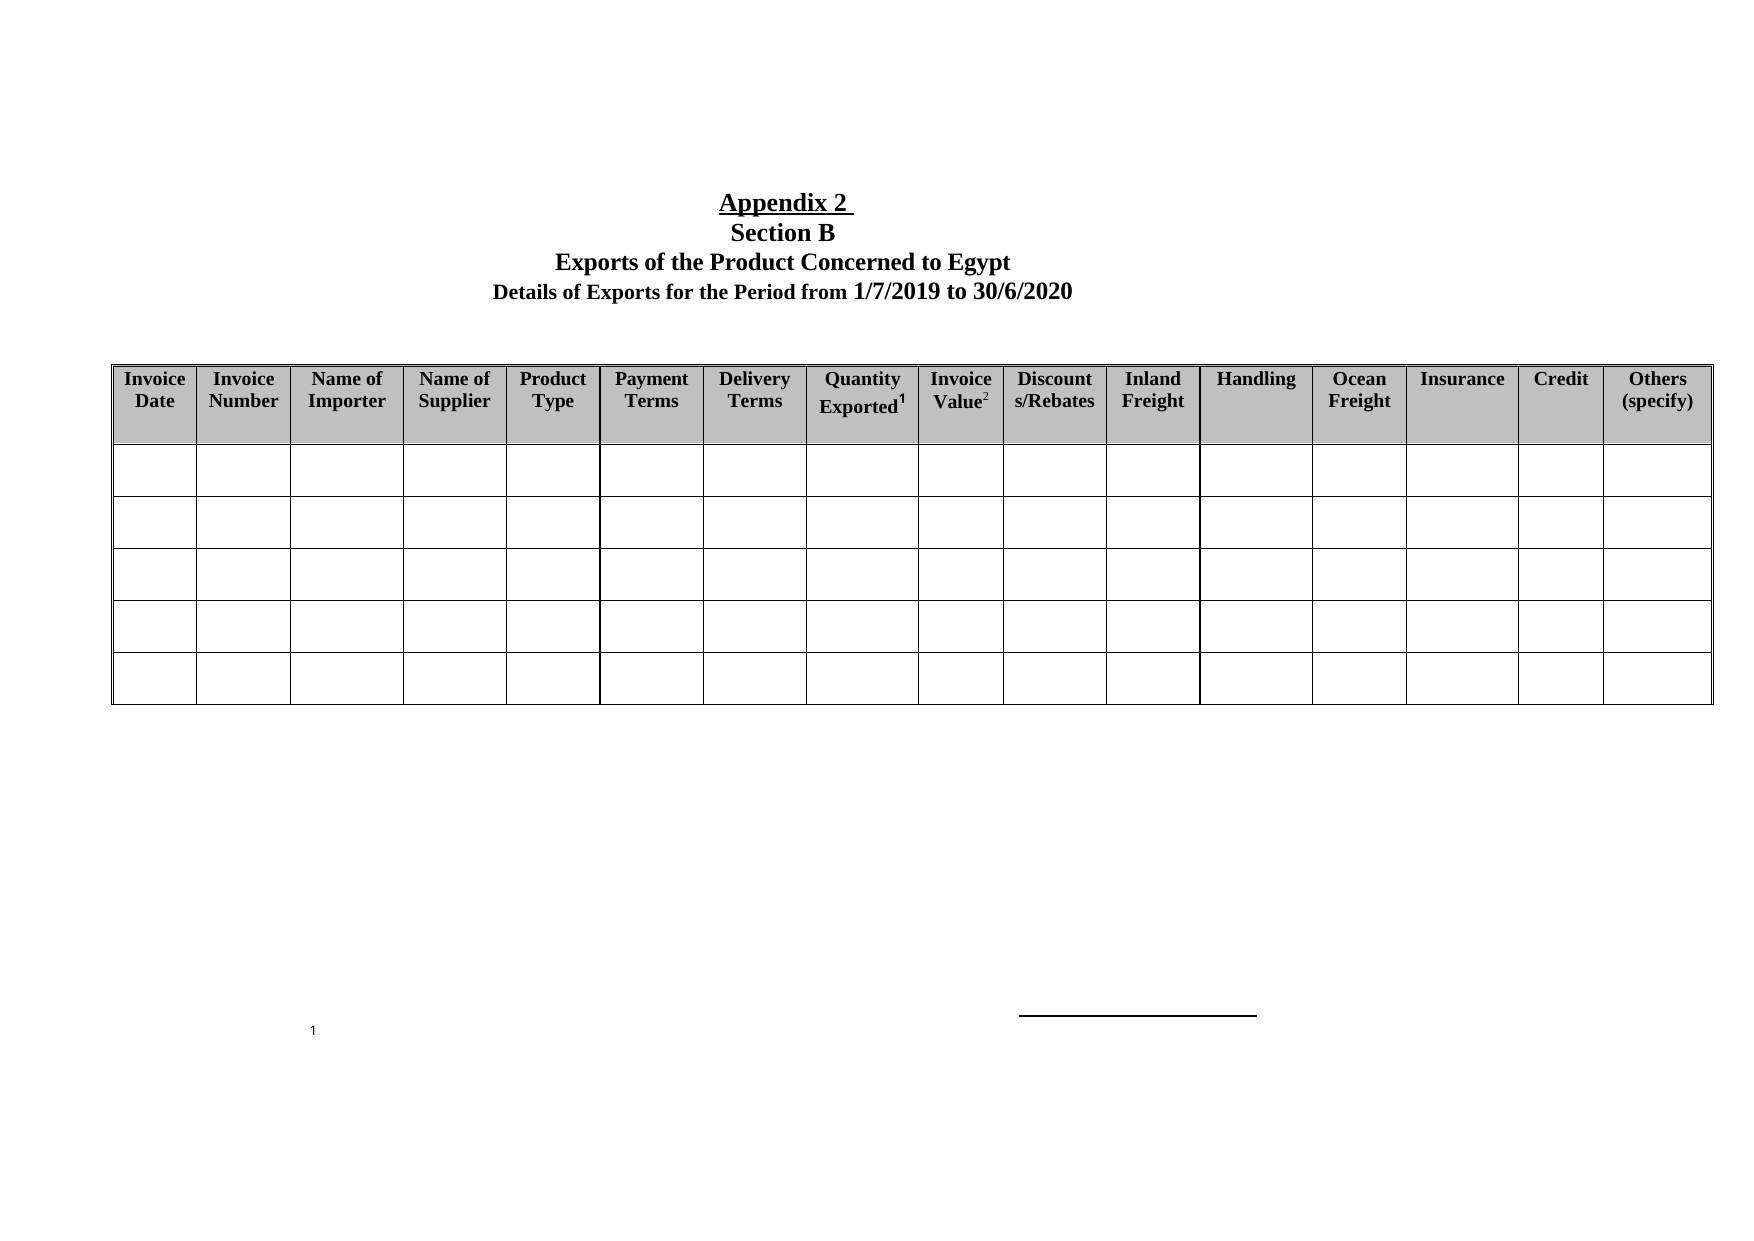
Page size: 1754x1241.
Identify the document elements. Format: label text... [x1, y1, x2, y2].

table_cell [1107, 549, 1199, 600]
table_cell [507, 653, 599, 704]
table_header Insurance [1407, 367, 1518, 443]
table_cell [1407, 445, 1518, 496]
table_cell [404, 601, 506, 652]
table_cell [507, 549, 599, 600]
table_header Invoice Number [197, 367, 290, 443]
text Appendix 2 [309, 187, 1256, 217]
table_cell [1201, 445, 1312, 496]
table_cell [919, 445, 1003, 496]
table_cell [807, 497, 918, 548]
table_cell [1004, 653, 1106, 704]
table_cell [291, 497, 403, 548]
table_cell [1004, 497, 1106, 548]
table_cell [919, 601, 1003, 652]
table_cell [291, 549, 403, 600]
table_cell [1407, 497, 1518, 548]
table_header Product Type [507, 367, 599, 443]
table_cell [1313, 497, 1406, 548]
table_cell [1604, 445, 1711, 496]
table_cell [1407, 601, 1518, 652]
table_cell [919, 549, 1003, 600]
table_header Quantity Exported [807, 367, 918, 443]
table_cell [704, 445, 806, 496]
table_cell [1107, 445, 1199, 496]
table_cell [114, 497, 196, 548]
table_header Discounts/Rebates [1004, 367, 1106, 443]
table_cell [197, 445, 290, 496]
table_cell [704, 601, 806, 652]
table_header Delivery Terms [704, 367, 806, 443]
table_cell [197, 601, 290, 652]
table_cell [114, 445, 196, 496]
table_cell [1313, 601, 1406, 652]
table_cell [601, 497, 703, 548]
table_cell [807, 653, 918, 704]
table_cell [404, 653, 506, 704]
table_cell [1519, 549, 1603, 600]
table_cell [807, 445, 918, 496]
table_cell [114, 653, 196, 704]
table_cell [1107, 653, 1199, 704]
table_cell [704, 549, 806, 600]
table_cell [197, 497, 290, 548]
table_cell [1313, 653, 1406, 704]
table_cell [1407, 549, 1518, 600]
table_cell [601, 601, 703, 652]
table_cell [1201, 601, 1312, 652]
table_cell [1519, 653, 1603, 704]
table_cell [807, 549, 918, 600]
table_cell [114, 601, 196, 652]
table_cell [404, 549, 506, 600]
text Exports of the Product Concerned to Egypt [309, 247, 1256, 276]
table_cell [197, 653, 290, 704]
table_cell [1519, 601, 1603, 652]
table_cell [704, 653, 806, 704]
table_cell [1604, 653, 1711, 704]
table_cell [807, 601, 918, 652]
table_cell [1604, 497, 1711, 548]
table_cell [197, 549, 290, 600]
table_cell [919, 653, 1003, 704]
table_cell [601, 653, 703, 704]
table_cell [1004, 445, 1106, 496]
table_cell [1313, 549, 1406, 600]
table_cell [1519, 445, 1603, 496]
table_cell [404, 445, 506, 496]
table_header Payment Terms [601, 367, 703, 443]
table_cell [1519, 497, 1603, 548]
table_header Invoice Date [114, 367, 196, 443]
table_cell [1201, 497, 1312, 548]
table_cell [1201, 653, 1312, 704]
table_cell [291, 653, 403, 704]
text Details of Exports for the Period from 1/7/2019 to 30/6/2020 [309, 276, 1256, 305]
table_cell [114, 549, 196, 600]
table_cell [1313, 445, 1406, 496]
table_cell [601, 445, 703, 496]
table_header Ocean Freight [1313, 367, 1406, 443]
table_header Invoice Value2 [919, 367, 1003, 443]
table_cell [601, 549, 703, 600]
table_cell [404, 497, 506, 548]
table_cell [1604, 601, 1711, 652]
table_header Others (specify) [1604, 367, 1711, 443]
table_cell [291, 445, 403, 496]
table_cell [1107, 601, 1199, 652]
text Section B [309, 217, 1256, 247]
table_cell [919, 497, 1003, 548]
table_cell [507, 445, 599, 496]
table_cell [704, 497, 806, 548]
table_header Handling [1201, 367, 1312, 443]
table_cell [1407, 653, 1518, 704]
table_cell [1004, 549, 1106, 600]
table_cell [1004, 601, 1106, 652]
table_cell [507, 497, 599, 548]
table_cell [291, 601, 403, 652]
table_header Credit [1519, 367, 1603, 443]
table_header Name of Importer [291, 367, 403, 443]
table_cell [1107, 497, 1199, 548]
table_cell [1604, 549, 1711, 600]
table_cell [507, 601, 599, 652]
table_header Inland Freight [1107, 367, 1199, 443]
table_header Name of Supplier [404, 367, 506, 443]
table_cell [1201, 549, 1312, 600]
